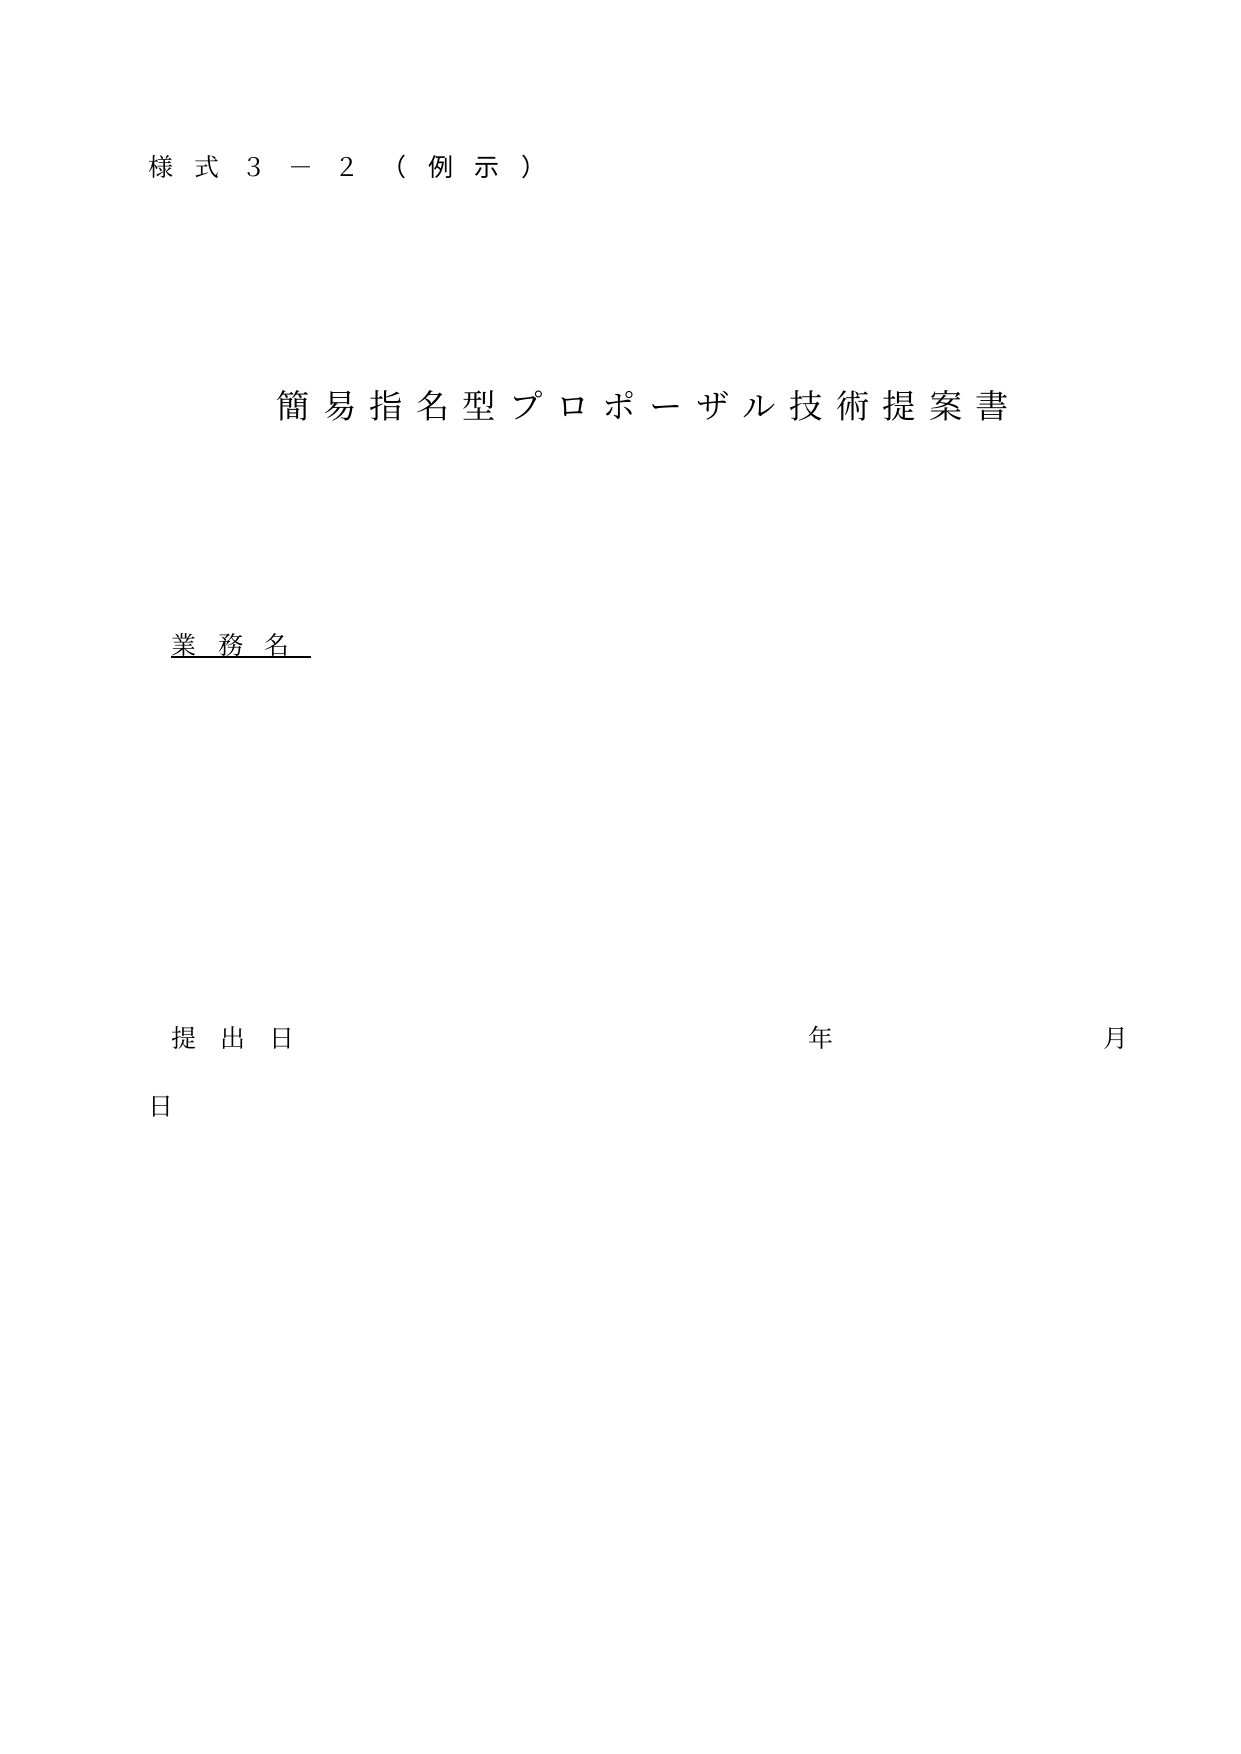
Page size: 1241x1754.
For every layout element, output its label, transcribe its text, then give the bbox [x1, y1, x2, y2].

text 簡易指名型プロポーザル技術提案書 [148, 370, 1151, 439]
text 様式３－２（例示） [148, 131, 1151, 199]
text 提出日 年 月 日 [148, 1002, 1151, 1139]
text 業務名 [148, 609, 1151, 678]
